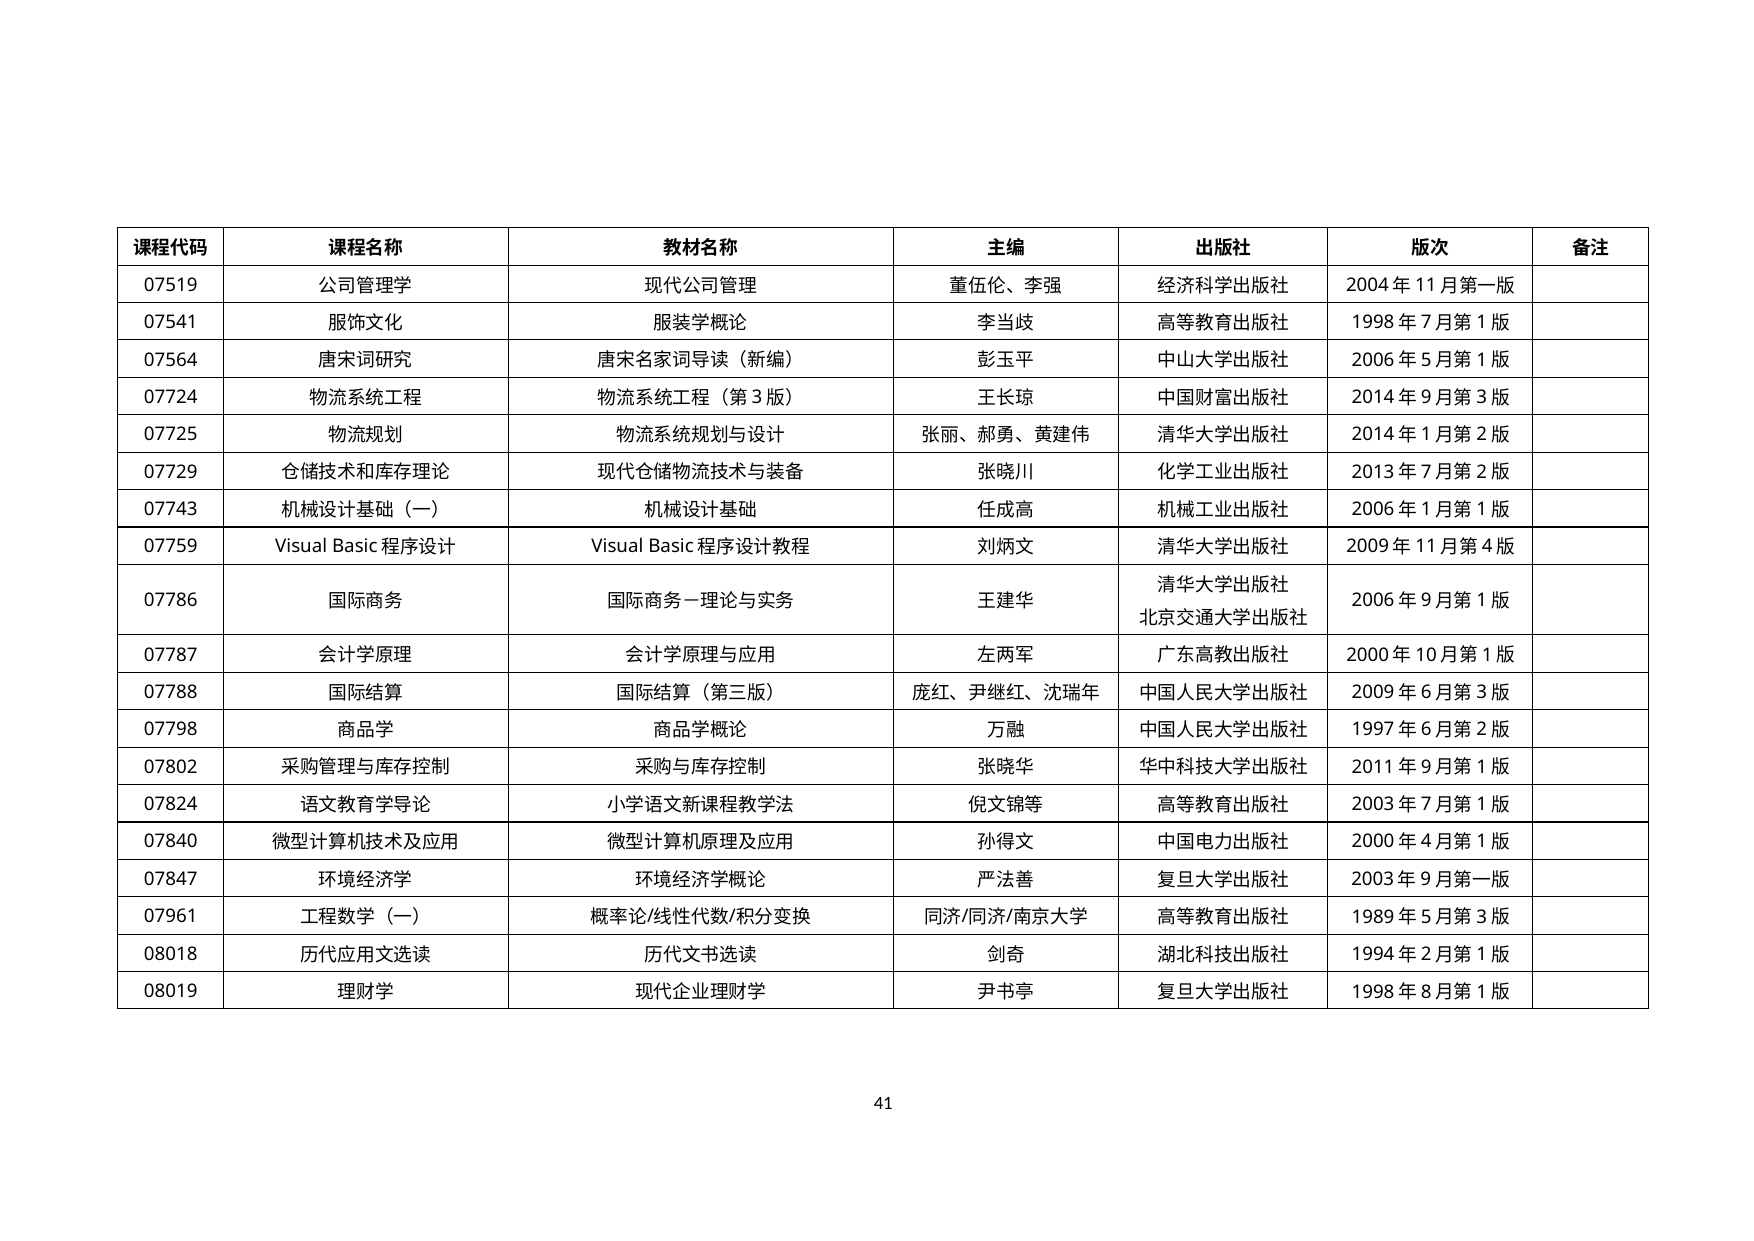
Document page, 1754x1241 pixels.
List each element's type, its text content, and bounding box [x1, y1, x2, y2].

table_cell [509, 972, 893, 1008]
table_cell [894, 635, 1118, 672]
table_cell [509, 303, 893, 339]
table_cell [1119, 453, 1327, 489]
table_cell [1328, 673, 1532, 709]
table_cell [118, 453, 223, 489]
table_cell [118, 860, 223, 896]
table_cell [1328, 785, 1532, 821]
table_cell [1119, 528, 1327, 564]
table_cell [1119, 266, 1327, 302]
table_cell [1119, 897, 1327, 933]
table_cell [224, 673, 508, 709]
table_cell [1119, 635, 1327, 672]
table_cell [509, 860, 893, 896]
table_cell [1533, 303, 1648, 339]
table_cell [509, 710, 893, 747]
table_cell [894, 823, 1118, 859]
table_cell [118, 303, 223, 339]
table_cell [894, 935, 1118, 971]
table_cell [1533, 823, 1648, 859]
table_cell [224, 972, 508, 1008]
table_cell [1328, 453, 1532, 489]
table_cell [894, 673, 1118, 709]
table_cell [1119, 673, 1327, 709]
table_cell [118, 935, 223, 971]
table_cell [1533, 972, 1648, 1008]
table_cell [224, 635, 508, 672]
table_header 教材名称 [509, 228, 893, 264]
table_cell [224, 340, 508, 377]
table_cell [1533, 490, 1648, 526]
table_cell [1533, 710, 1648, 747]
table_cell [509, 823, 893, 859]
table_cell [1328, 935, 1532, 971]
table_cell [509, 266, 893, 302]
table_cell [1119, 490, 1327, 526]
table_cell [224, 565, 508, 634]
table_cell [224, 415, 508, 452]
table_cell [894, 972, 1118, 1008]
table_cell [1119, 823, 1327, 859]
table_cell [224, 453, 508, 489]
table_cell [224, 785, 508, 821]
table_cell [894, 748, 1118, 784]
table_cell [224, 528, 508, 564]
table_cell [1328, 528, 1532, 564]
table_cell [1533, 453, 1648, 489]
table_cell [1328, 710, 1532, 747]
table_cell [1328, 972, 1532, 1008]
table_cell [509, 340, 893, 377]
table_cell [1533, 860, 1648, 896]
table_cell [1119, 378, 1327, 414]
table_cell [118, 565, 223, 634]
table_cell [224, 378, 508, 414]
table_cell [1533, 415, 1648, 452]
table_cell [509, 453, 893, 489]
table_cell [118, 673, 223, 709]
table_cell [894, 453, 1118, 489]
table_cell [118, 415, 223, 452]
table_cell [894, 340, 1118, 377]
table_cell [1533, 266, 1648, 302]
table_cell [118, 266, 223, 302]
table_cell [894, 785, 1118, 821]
table_header 课程名称 [224, 228, 508, 264]
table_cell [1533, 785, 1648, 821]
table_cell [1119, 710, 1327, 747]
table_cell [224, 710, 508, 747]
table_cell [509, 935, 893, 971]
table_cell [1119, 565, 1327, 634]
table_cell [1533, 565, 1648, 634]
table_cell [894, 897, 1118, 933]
table_header 课程代码 [118, 228, 223, 264]
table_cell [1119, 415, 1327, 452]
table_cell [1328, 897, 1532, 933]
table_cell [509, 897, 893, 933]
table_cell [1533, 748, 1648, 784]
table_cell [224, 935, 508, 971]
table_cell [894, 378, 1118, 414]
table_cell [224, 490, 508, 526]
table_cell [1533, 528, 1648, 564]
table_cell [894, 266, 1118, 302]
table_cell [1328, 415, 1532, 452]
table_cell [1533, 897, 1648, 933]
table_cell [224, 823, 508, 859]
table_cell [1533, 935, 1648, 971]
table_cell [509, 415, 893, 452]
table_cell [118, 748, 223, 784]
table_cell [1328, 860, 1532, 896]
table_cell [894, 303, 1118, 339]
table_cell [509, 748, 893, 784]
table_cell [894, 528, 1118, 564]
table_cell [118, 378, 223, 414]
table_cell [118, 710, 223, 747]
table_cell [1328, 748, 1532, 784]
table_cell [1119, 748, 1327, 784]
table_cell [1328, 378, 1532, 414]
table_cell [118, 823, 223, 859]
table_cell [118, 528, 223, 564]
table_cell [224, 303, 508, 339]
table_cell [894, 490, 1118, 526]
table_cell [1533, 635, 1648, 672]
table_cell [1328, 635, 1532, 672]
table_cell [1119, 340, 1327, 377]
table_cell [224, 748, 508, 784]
table_header 版次 [1328, 228, 1532, 264]
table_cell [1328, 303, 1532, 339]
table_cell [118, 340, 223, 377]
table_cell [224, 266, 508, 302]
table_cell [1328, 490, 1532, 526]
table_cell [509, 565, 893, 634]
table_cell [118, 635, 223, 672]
table_header 出版社 [1119, 228, 1327, 264]
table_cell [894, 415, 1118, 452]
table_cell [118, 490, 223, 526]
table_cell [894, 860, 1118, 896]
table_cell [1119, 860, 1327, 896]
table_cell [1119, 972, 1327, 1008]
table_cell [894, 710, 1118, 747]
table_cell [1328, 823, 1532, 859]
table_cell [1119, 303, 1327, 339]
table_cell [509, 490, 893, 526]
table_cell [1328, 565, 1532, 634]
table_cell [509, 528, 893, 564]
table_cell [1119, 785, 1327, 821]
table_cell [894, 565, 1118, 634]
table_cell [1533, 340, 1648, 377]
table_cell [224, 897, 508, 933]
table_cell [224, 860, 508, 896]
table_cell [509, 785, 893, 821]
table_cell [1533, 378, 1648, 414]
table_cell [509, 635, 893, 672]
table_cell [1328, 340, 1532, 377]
table_header 主编 [894, 228, 1118, 264]
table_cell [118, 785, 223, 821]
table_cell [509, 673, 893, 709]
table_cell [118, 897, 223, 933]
table_header 备注 [1533, 228, 1648, 264]
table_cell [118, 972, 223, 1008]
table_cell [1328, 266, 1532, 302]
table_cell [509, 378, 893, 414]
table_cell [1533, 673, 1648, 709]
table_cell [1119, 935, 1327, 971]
